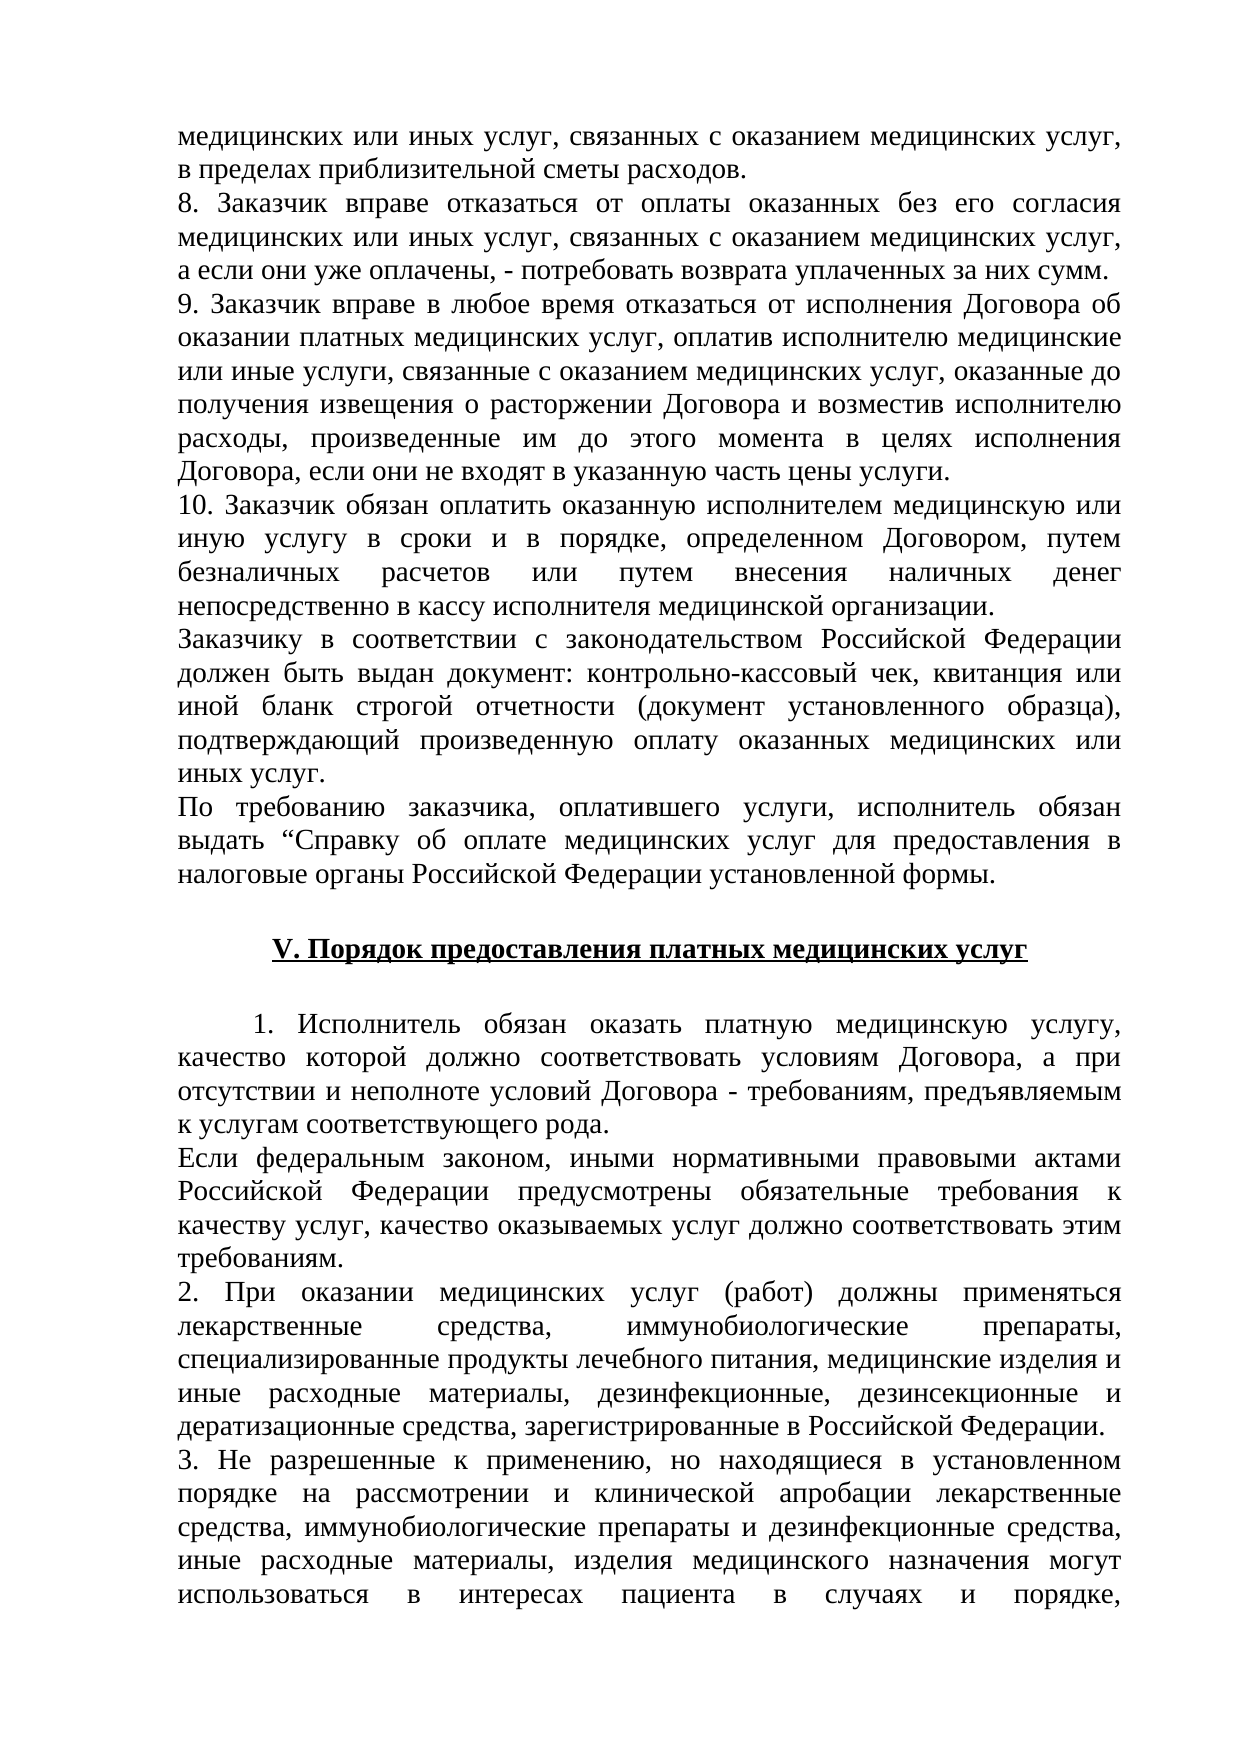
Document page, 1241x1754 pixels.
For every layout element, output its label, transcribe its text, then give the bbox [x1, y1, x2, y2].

text 2. При оказании медицинских услуг (работ) должны применяться лекарственные средства, иммунобиологические препараты, специализированные продукты лечебного питания, медицинские изделия и иные расходные материалы, дезинфекционные, дезинсекционные и дератизационные средства, зарегистрированные в Российской Федерации. [177, 1274, 1122, 1442]
text По требованию заказчика, оплатившего услуги, исполнитель обязан выдать “Справку об оплате медицинских услуг для предоставления в налоговые органы Российской Федерации установленной формы. [177, 789, 1122, 889]
text 10. Заказчик обязан оплатить оказанную исполнителем медицинскую или иную услугу в сроки и в порядке, определенном Договором, путем безналичных расчетов или путем внесения наличных денег непосредственно в кассу исполнителя медицинской организации. [177, 487, 1122, 621]
text V. Порядок предоставления платных медицинских услуг [177, 931, 1122, 964]
text 9. Заказчик вправе в любое время отказаться от исполнения Договора об оказании платных медицинских услуг, оплатив исполнителю медицинские или иные услуги, связанные с оказанием медицинских услуг, оказанные до получения извещения о расторжении Договора и возместив исполнителю расходы, произведенные им до этого момента в целях исполнения Договора, если они не входят в указанную часть цены услуги. [177, 286, 1122, 487]
text Если федеральным законом, иными нормативными правовыми актами Российской Федерации предусмотрены обязательные требования к качеству услуг, качество оказываемых услуг должно соответствовать этим требованиям. [177, 1140, 1122, 1274]
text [177, 1442, 1122, 1609]
text Заказчику в соответствии с законодательством Российской Федерации должен быть выдан документ: контрольно-кассовый чек, квитанция или иной бланк строгой отчетности (документ установленного образца), подтверждающий произведенную оплату оказанных медицинских или иных услуг. [177, 621, 1122, 789]
text 1. Исполнитель обязан оказать платную медицинскую услугу, качество которой должно соответствовать условиям Договора, а при отсутствии и неполноте условий Договора - требованиям, предъявляемым к услугам соответствующего рода. [177, 1006, 1122, 1140]
text 8. Заказчик вправе отказаться от оплаты оказанных без его согласия медицинских или иных услуг, связанных с оказанием медицинских услуг, а если они уже оплачены, - потребовать возврата уплаченных за них сумм. [177, 185, 1122, 286]
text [177, 118, 1122, 185]
